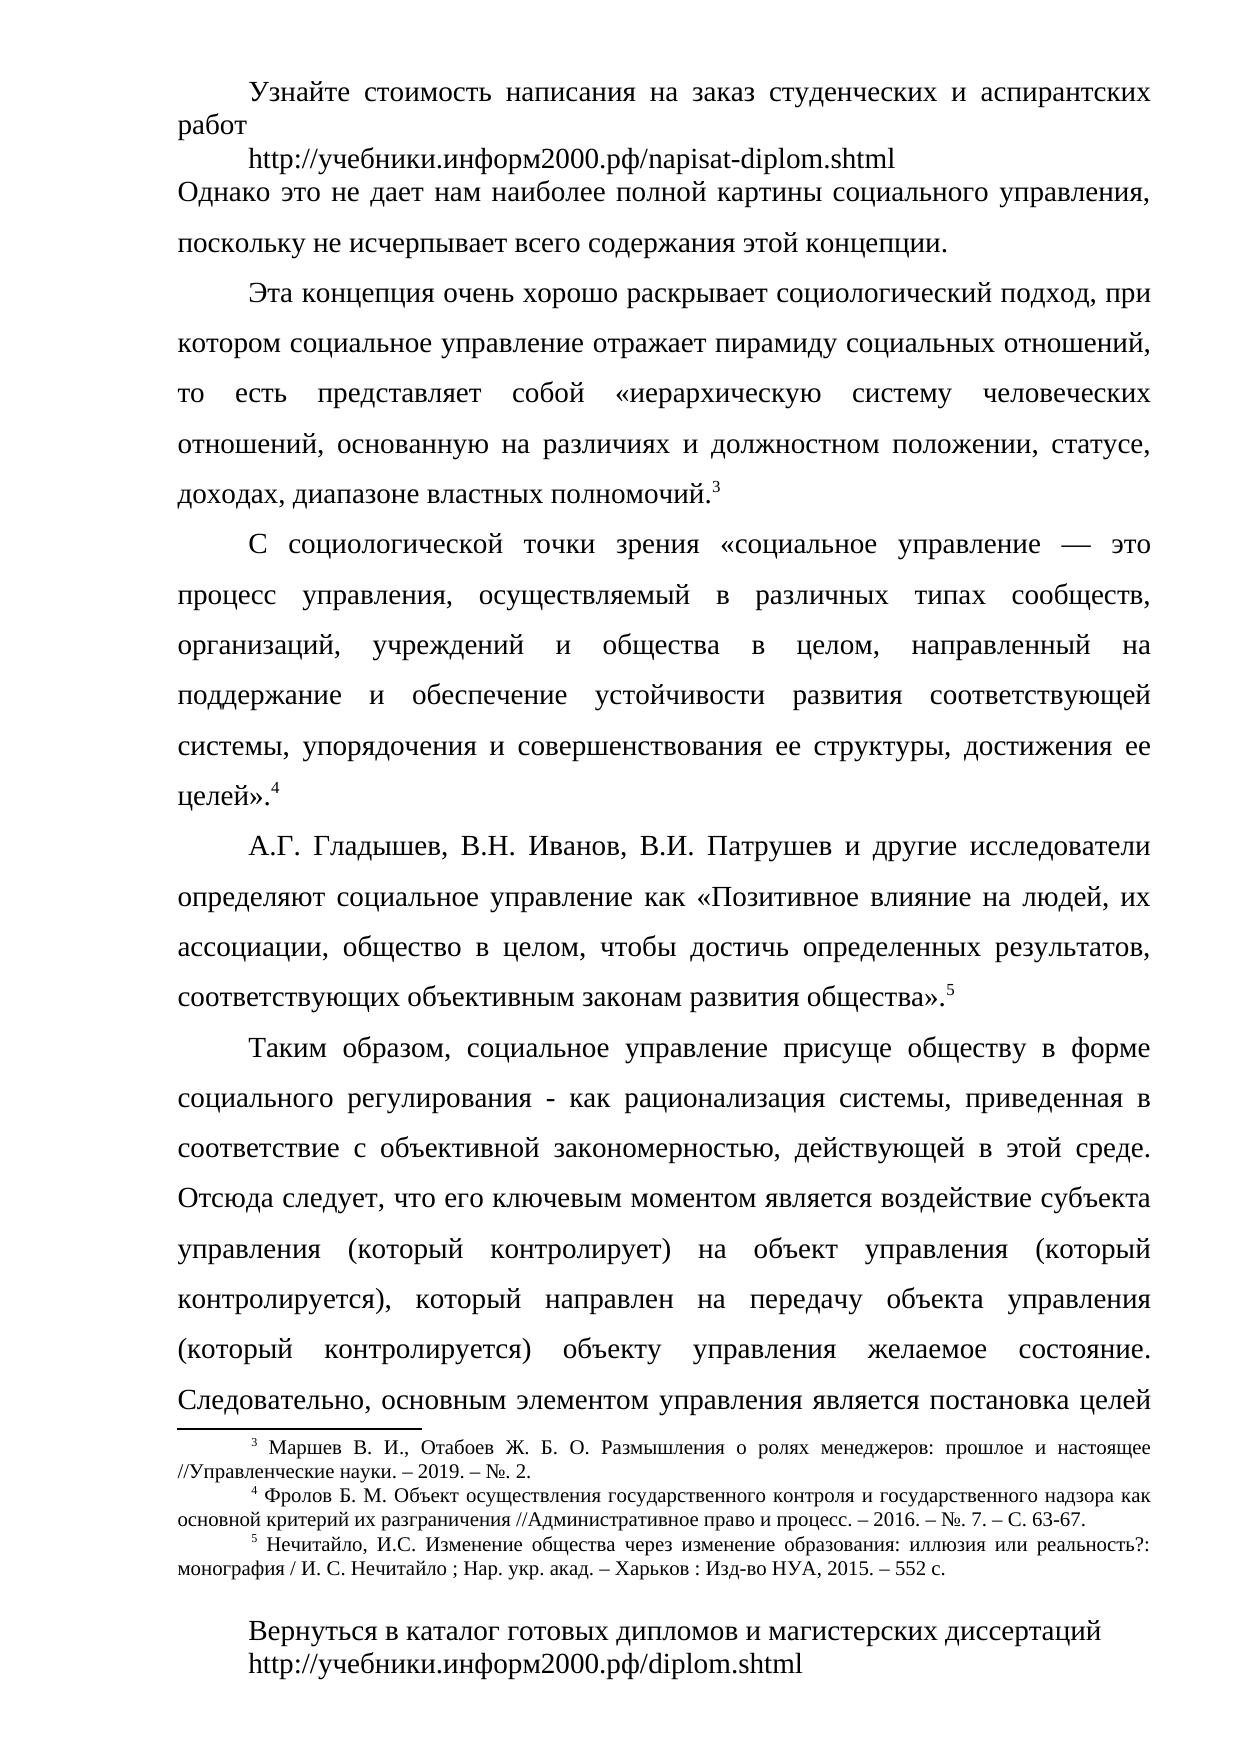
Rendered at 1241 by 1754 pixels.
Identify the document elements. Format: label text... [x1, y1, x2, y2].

text Эта концепция очень хорошо раскрывает социологический подход, при котором социальное управление отражает пирамиду социальных отношений, то есть представляет собой «иерархическую систему человеческих отношений, основанную на различиях и должностном положении, статусе, доходах, диапазоне властных полномочий. [177, 275, 1152, 510]
text А.Г. Гладышев, В.Н. Иванов, В.И. Патрушев и другие исследователи определяют социальное управление как «Позитивное влияние на людей, их ассоциации, общество в целом, чтобы достичь определенных результатов, соответствующих объективным законам развития общества». [177, 828, 1152, 1013]
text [177, 1030, 1152, 1415]
text С социологической точки зрения «социальное управление — это процесс управления, осуществляемый в различных типах сообществ, организаций, учреждений и общества в целом, направленный на поддержание и обеспечение устойчивости развития соответствующей системы, упорядочения и совершенствования ее структуры, достижения ее целей». [177, 527, 1152, 812]
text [177, 174, 1152, 258]
